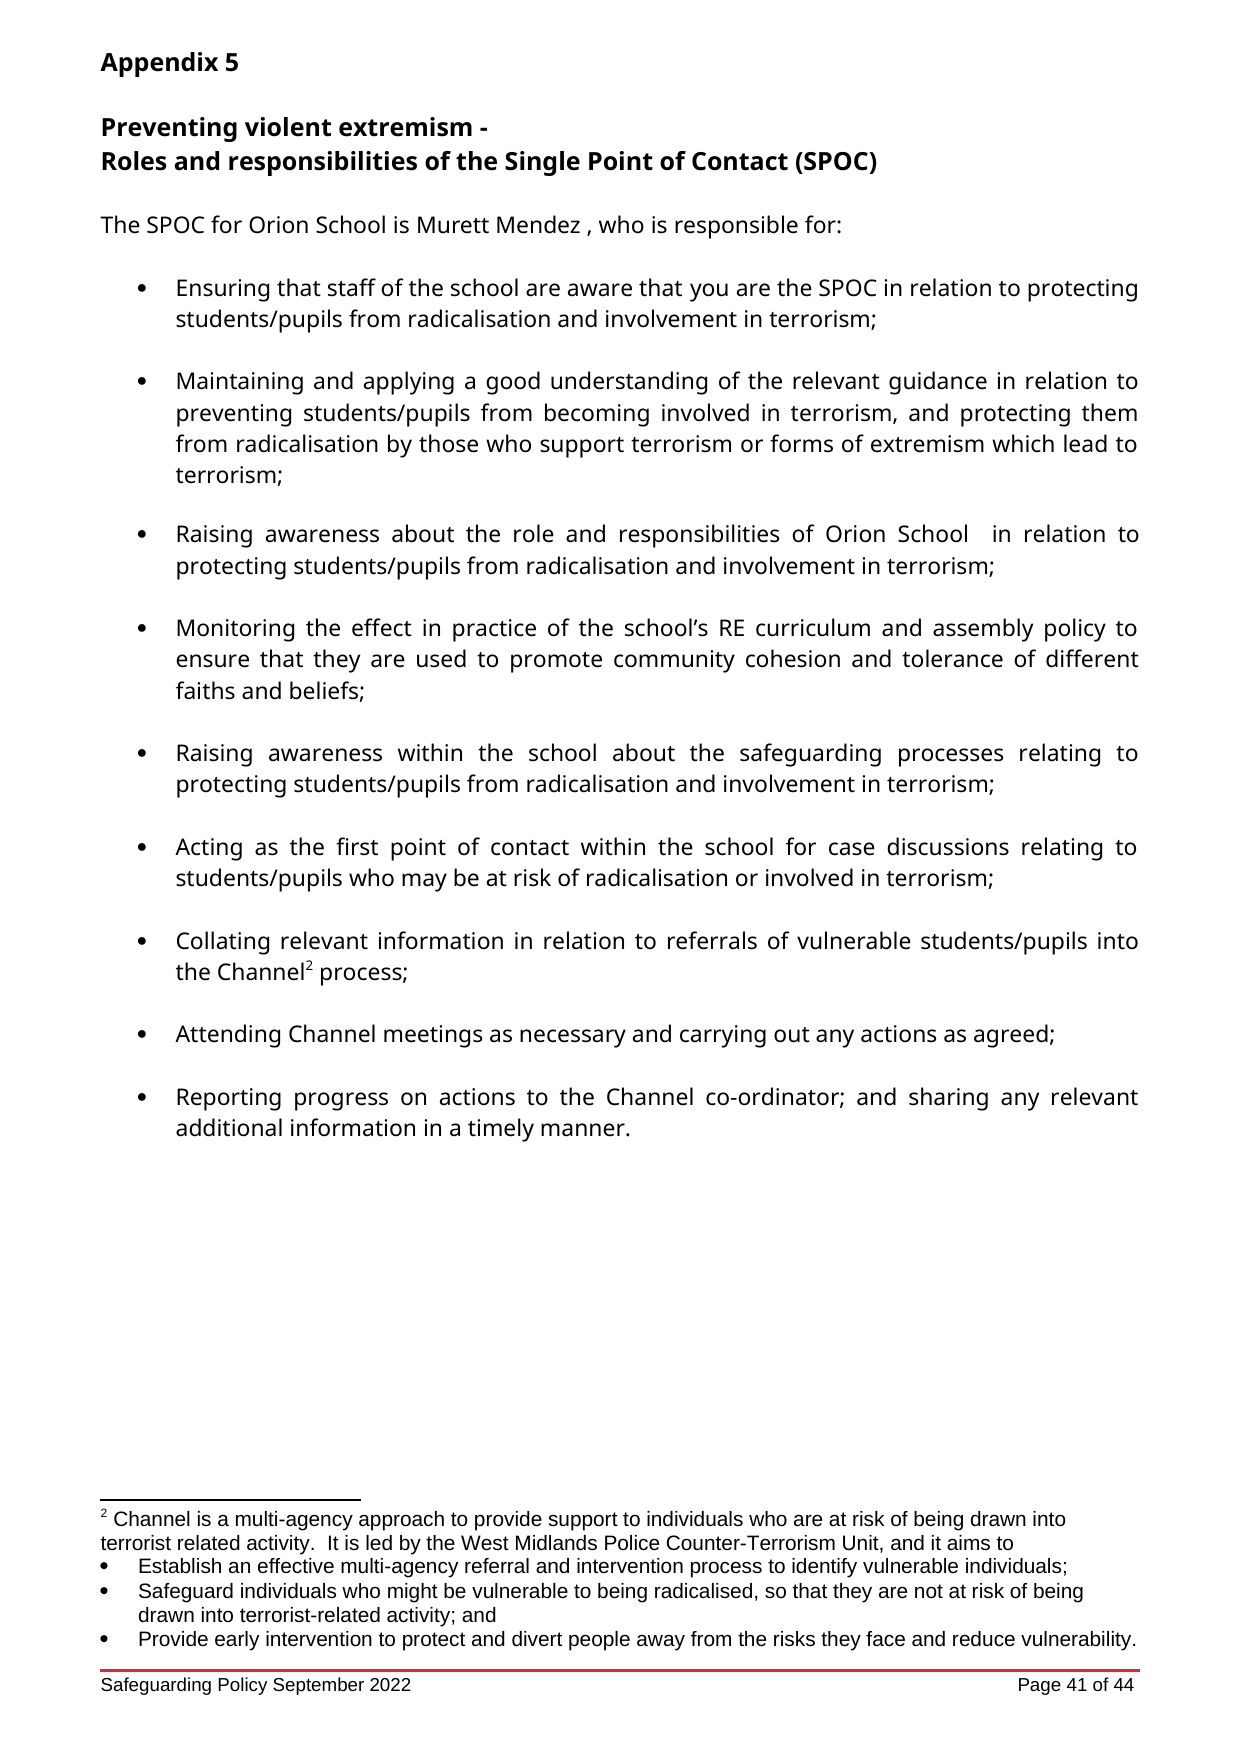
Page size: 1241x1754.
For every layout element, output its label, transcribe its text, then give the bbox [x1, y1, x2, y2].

list Acting as the first point of contact within the school for case discussions relating to students/pupils who may be at risk of radicalisation or involved in terrorism; [138, 831, 1140, 893]
list Maintaining and applying a good understanding of the relevant guidance in relation to preventing students/pupils from becoming involved in terrorism, and protecting them from radicalisation by those who support terrorism or forms of extremism which lead to terrorism; [138, 365, 1140, 518]
subtitle Roles and responsibilities of the Single Point of Contact (SPOC) [100, 144, 1140, 178]
list Attending Channel meetings as necessary and carrying out any actions as agreed; [138, 1018, 1140, 1049]
list Raising awareness about the role and responsibilities of Orion School in relation to protecting students/pupils from radicalisation and involvement in terrorism; [138, 518, 1140, 581]
list Reporting progress on actions to the Channel co-ordinator; and sharing any relevant additional information in a timely manner. [138, 1081, 1140, 1143]
list Monitoring the effect in practice of the school’s RE curriculum and assembly policy to ensure that they are used to promote community cohesion and tolerance of different faiths and beliefs; [138, 612, 1140, 706]
list Ensuring that staff of the school are aware that you are the SPOC in relation to protecting students/pupils from radicalisation and involvement in terrorism; [138, 272, 1140, 334]
list Collating relevant information in relation to referrals of vulnerable students/pupils into the Channel process; [138, 924, 1140, 987]
subtitle Preventing violent extremism - [100, 110, 1140, 144]
list Raising awareness within the school about the safeguarding processes relating to protecting students/pupils from radicalisation and involvement in terrorism; [138, 737, 1140, 799]
text The SPOC for Orion School is Murett Mendez , who is responsible for: [100, 209, 1140, 240]
subtitle Appendix 5 [100, 44, 1140, 78]
